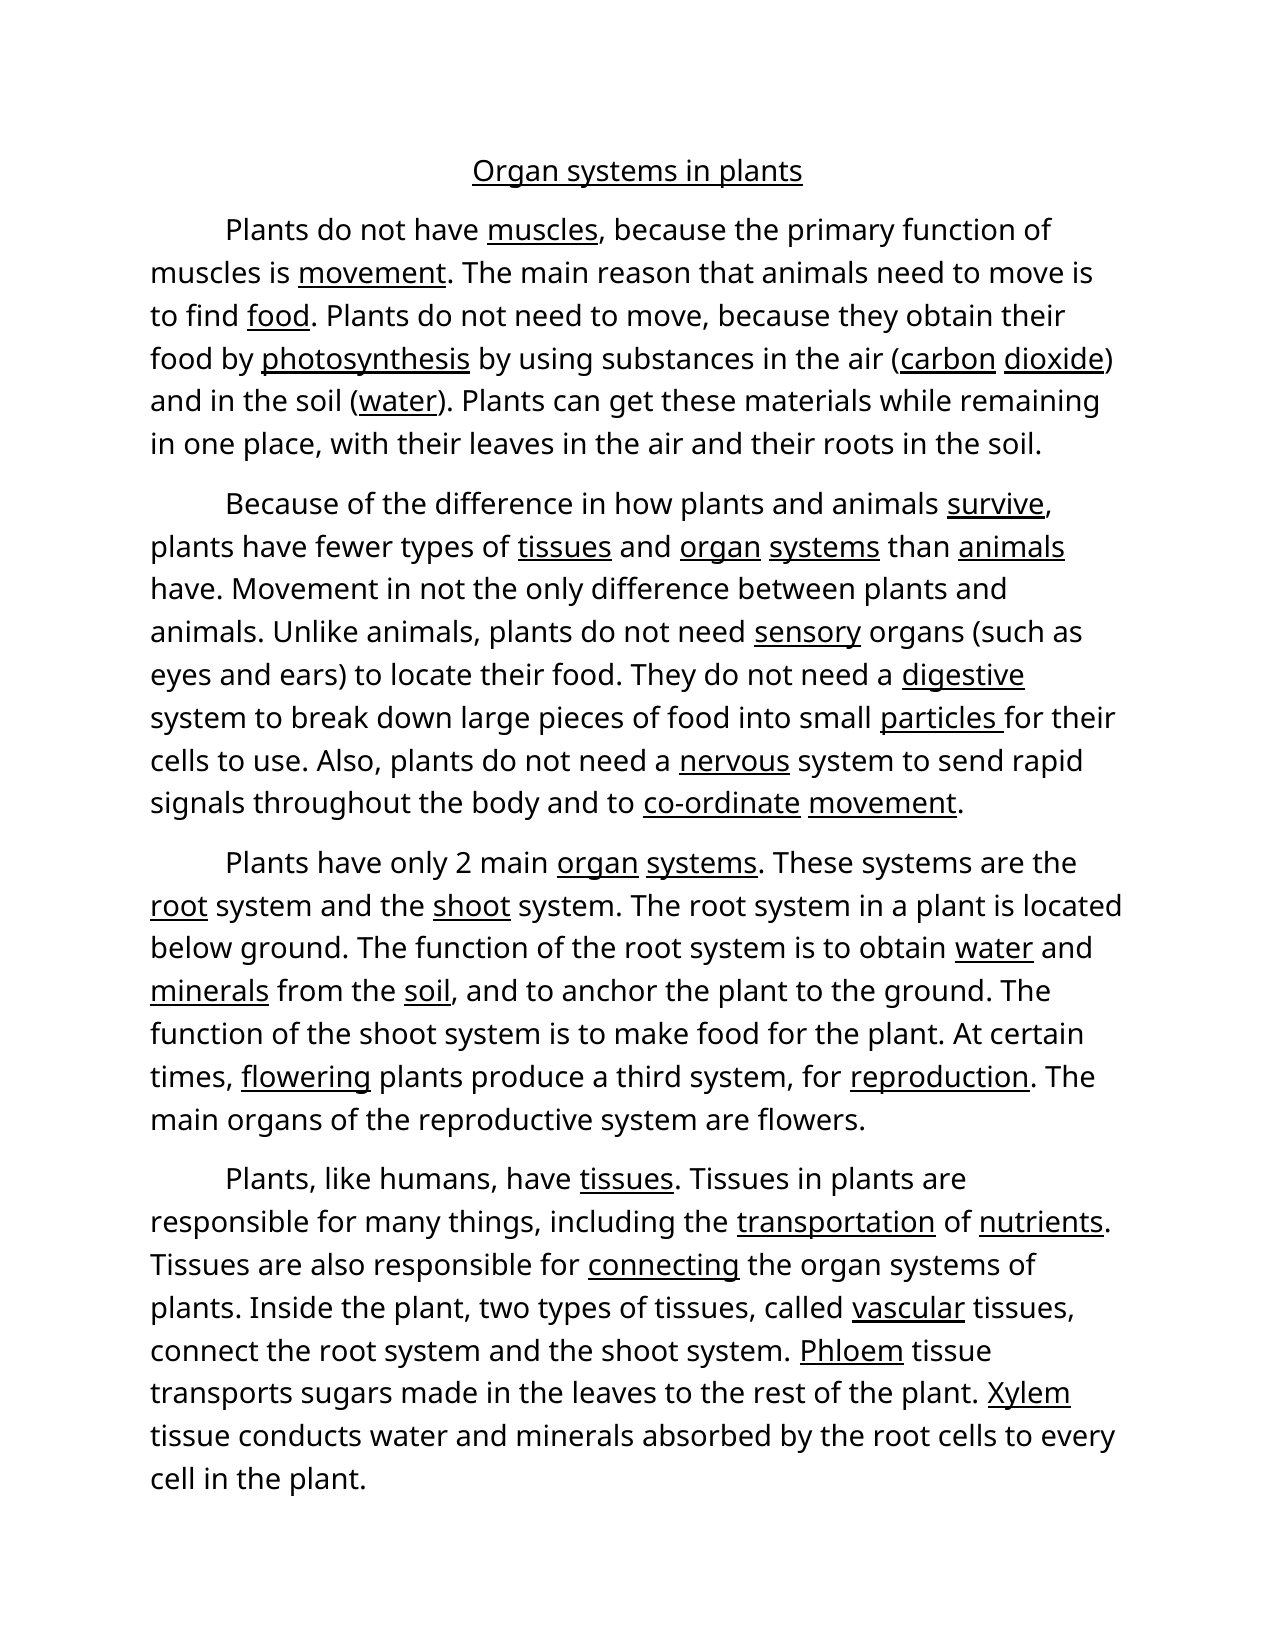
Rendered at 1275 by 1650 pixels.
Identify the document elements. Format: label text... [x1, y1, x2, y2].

text Because of the difference in how plants and animals survive, plants have fewer types of tissues and organ systems than animals have. Movement in not the only difference between plants and animals. Unlike animals, plants do not need sensory organs (such as eyes and ears) to locate their food. They do not need a digestive system to break down large pieces of food into small particles for their cells to use. Also, plants do not need a nervous system to send rapid signals throughout the body and to co-ordinate movement. [150, 483, 1125, 822]
text Plants do not have muscles, because the primary function of muscles is movement. The main reason that animals need to move is to find food. Plants do not need to move, because they obtain their food by photosynthesis by using substances in the air (carbon dioxide) and in the soil (water). Plants can get these materials while remaining in one place, with their leaves in the air and their roots in the soil. [150, 209, 1125, 463]
text Plants, like humans, have tissues. Tissues in plants are responsible for many things, including the transportation of nutrients. Tissues are also responsible for connecting the organ systems of plants. Inside the plant, two types of tissues, called vascular tissues, connect the root system and the shoot system. Phloem tissue transports sugars made in the leaves to the rest of the plant. Xylem tissue conducts water and minerals absorbed by the root cells to every cell in the plant. [150, 1158, 1125, 1498]
text Plants have only 2 main organ systems. These systems are the root system and the shoot system. The root system in a plant is located below ground. The function of the root system is to obtain water and minerals from the soil, and to anchor the plant to the ground. The function of the shoot system is to make food for the plant. At certain times, flowering plants produce a third system, for reproduction. The main organs of the reproductive system are flowers. [150, 842, 1125, 1139]
text Organ systems in plants [150, 150, 1125, 190]
